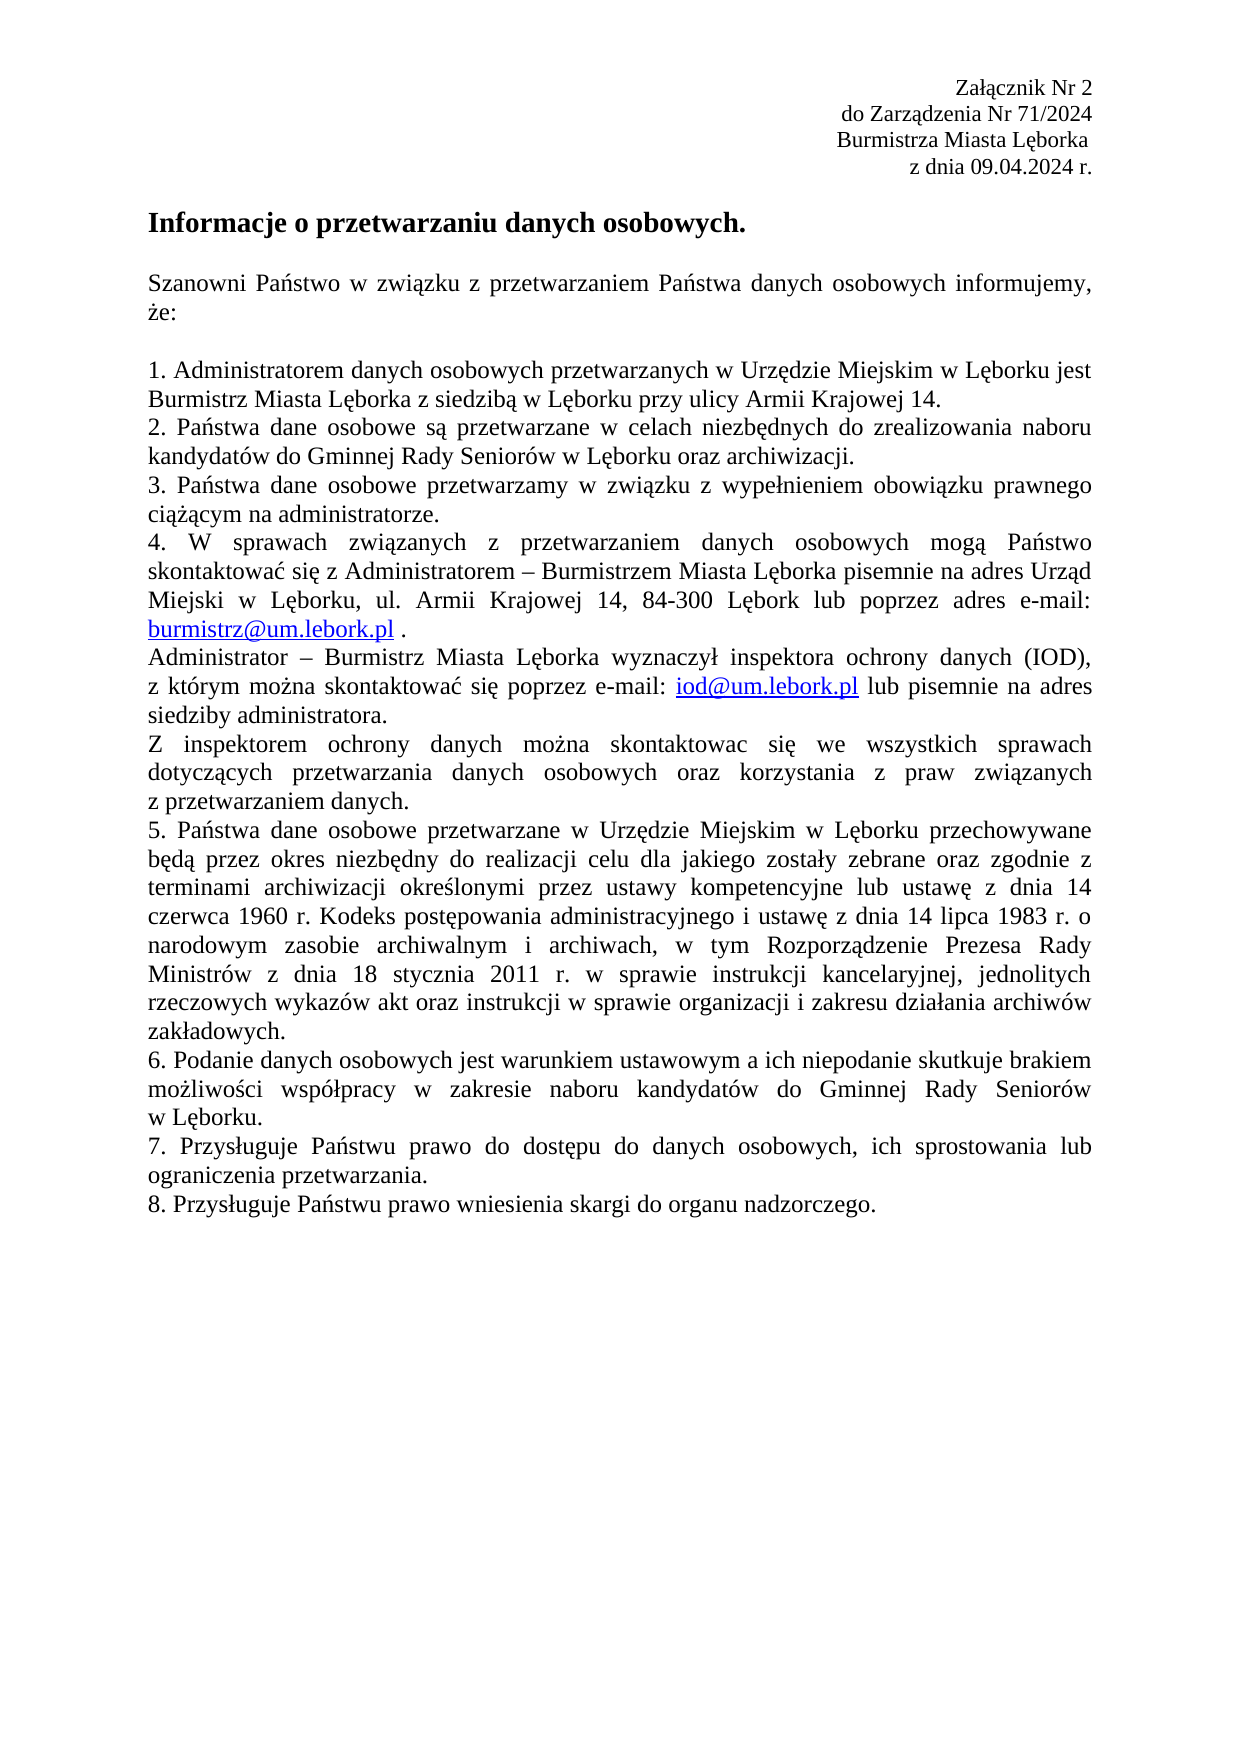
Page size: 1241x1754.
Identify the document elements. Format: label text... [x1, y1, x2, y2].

text 4. W sprawach związanych z przetwarzaniem danych osobowych mogą Państwo skontaktować się z Administratorem – Burmistrzem Miasta Lęborka pisemnie na adres Urząd Miejski w Lęborku, ul. Armii Krajowej 14, 84-300 Lębork lub poprzez adres e-mail: burmistrz@um.lebork.pl . [148, 527, 1093, 642]
text 2. Państwa dane osobowe są przetwarzane w celach niezbędnych do zrealizowania naboru kandydatów do Gminnej Rady Seniorów w Lęborku oraz archiwizacji. [148, 412, 1093, 470]
text 6. Podanie danych osobowych jest warunkiem ustawowym a ich niepodanie skutkuje brakiem możliwości współpracy w zakresie naboru kandydatów do Gminnej Rady Seniorów w Lęborku. [148, 1045, 1093, 1131]
text 7. Przysługuje Państwu prawo do dostępu do danych osobowych, ich sprostowania lub ograniczenia przetwarzania. [148, 1131, 1093, 1189]
text 5. Państwa dane osobowe przetwarzane w Urzędzie Miejskim w Lęborku przechowywane będą przez okres niezbędny do realizacji celu dla jakiego zostały zebrane oraz zgodnie z terminami archiwizacji określonymi przez ustawy kompetencyjne lub ustawę z dnia 14 czerwca 1960 r. Kodeks postępowania administracyjnego i ustawę z dnia 14 lipca 1983 r. o narodowym zasobie archiwalnym i archiwach, w tym Rozporządzenie Prezesa Rady Ministrów z dnia 18 stycznia 2011 r. w sprawie instrukcji kancelaryjnej, jednolitych rzeczowych wykazów akt oraz instrukcji w sprawie organizacji i zakresu działania archiwów zakładowych. [148, 815, 1093, 1045]
text 8. Przysługuje Państwu prawo wniesienia skargi do organu nadzorczego. [148, 1189, 1093, 1217]
text Administrator – Burmistrz Miasta Lęborka wyznaczył inspektora ochrony danych (IOD), z którym można skontaktować się poprzez e-mail: iod@um.lebork.pl lub pisemnie na adres siedziby administratora. [148, 642, 1093, 729]
text Informacje o przetwarzaniu danych osobowych. [148, 206, 1093, 239]
text 1. Administratorem danych osobowych przetwarzanych w Urzędzie Miejskim w Lęborku jest Burmistrz Miasta Lęborka z siedzibą w Lęborku przy ulicy Armii Krajowej 14. [148, 355, 1093, 412]
text Szanowni Państwo w związku z przetwarzaniem Państwa danych osobowych informujemy, że: [148, 268, 1093, 326]
text 3. Państwa dane osobowe przetwarzamy w związku z wypełnieniem obowiązku prawnego ciążącym na administratorze. [148, 470, 1093, 527]
text Z inspektorem ochrony danych można skontaktowac się we wszystkich sprawach dotyczących przetwarzania danych osobowych oraz korzystania z praw związanych z przetwarzaniem danych. [148, 729, 1093, 815]
